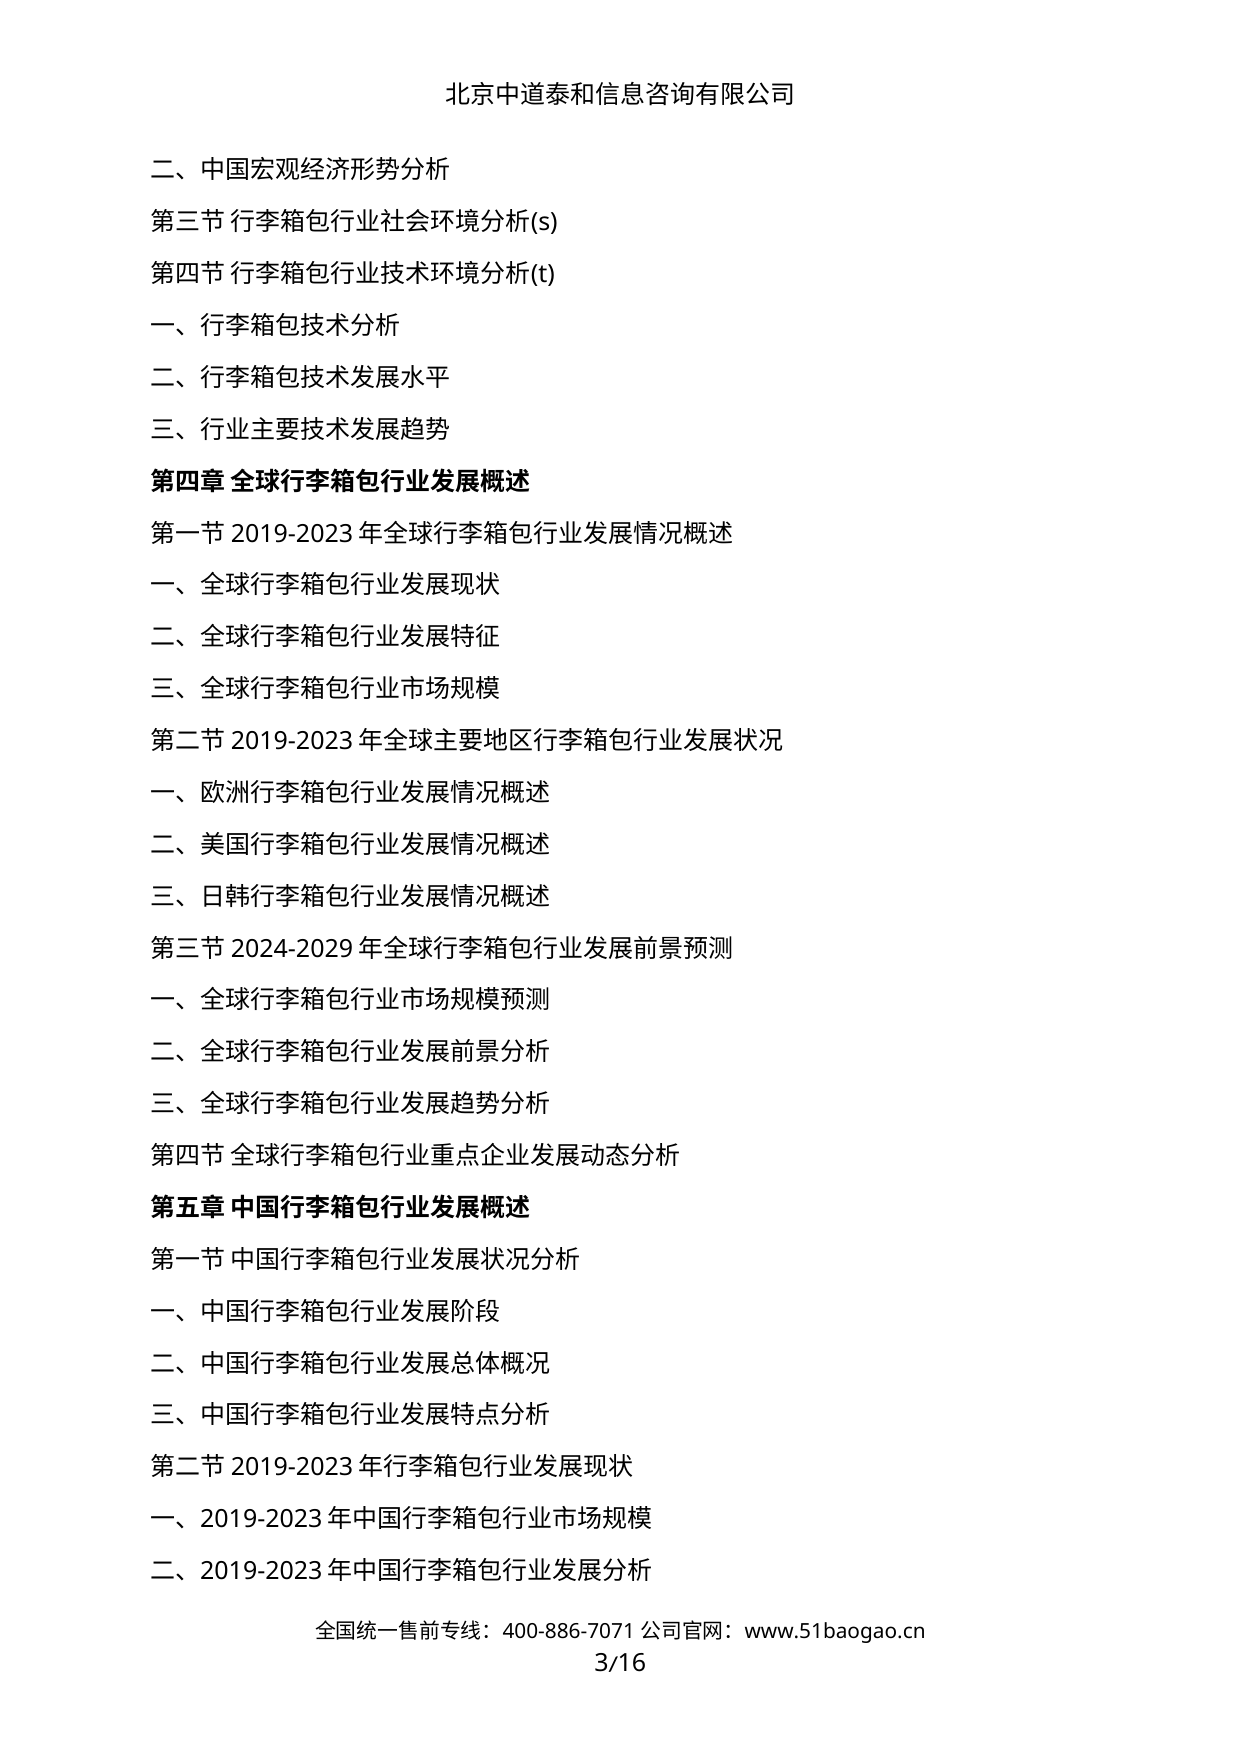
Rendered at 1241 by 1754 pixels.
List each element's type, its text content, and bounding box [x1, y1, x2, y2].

text 一、行李箱包技术分析 [150, 306, 1090, 342]
text 一、中国行李箱包行业发展阶段 [150, 1291, 1090, 1327]
text 一、全球行李箱包行业市场规模预测 [150, 980, 1090, 1016]
text 一、2019-2023年中国行李箱包行业市场规模 [150, 1499, 1090, 1535]
text 第五章 中国行李箱包行业发展概述 [150, 1187, 1090, 1224]
text 三、全球行李箱包行业市场规模 [150, 669, 1090, 705]
text 第三节 行李箱包行业社会环境分析(s) [150, 202, 1090, 238]
text 一、欧洲行李箱包行业发展情况概述 [150, 772, 1090, 809]
text 三、中国行李箱包行业发展特点分析 [150, 1395, 1090, 1431]
text 第一节 中国行李箱包行业发展状况分析 [150, 1239, 1090, 1276]
text 第四章 全球行李箱包行业发展概述 [150, 461, 1090, 497]
text 第二节 2019-2023年全球主要地区行李箱包行业发展状况 [150, 721, 1090, 757]
text 二、中国行李箱包行业发展总体概况 [150, 1343, 1090, 1379]
text 二、中国宏观经济形势分析 [150, 150, 1090, 186]
text 二、美国行李箱包行业发展情况概述 [150, 824, 1090, 861]
text 三、全球行李箱包行业发展趋势分析 [150, 1084, 1090, 1120]
text 二、2019-2023年中国行李箱包行业发展分析 [150, 1551, 1090, 1587]
text 第一节 2019-2023年全球行李箱包行业发展情况概述 [150, 513, 1090, 549]
text 第四节 行李箱包行业技术环境分析(t) [150, 254, 1090, 290]
text 三、日韩行李箱包行业发展情况概述 [150, 876, 1090, 912]
text 一、全球行李箱包行业发展现状 [150, 565, 1090, 601]
text 二、行李箱包技术发展水平 [150, 357, 1090, 394]
text 二、全球行李箱包行业发展前景分析 [150, 1032, 1090, 1068]
text 第三节 2024-2029年全球行李箱包行业发展前景预测 [150, 928, 1090, 964]
text 二、全球行李箱包行业发展特征 [150, 617, 1090, 653]
text 第二节 2019-2023年行李箱包行业发展现状 [150, 1447, 1090, 1483]
text 三、行业主要技术发展趋势 [150, 409, 1090, 446]
text 第四节 全球行李箱包行业重点企业发展动态分析 [150, 1136, 1090, 1172]
